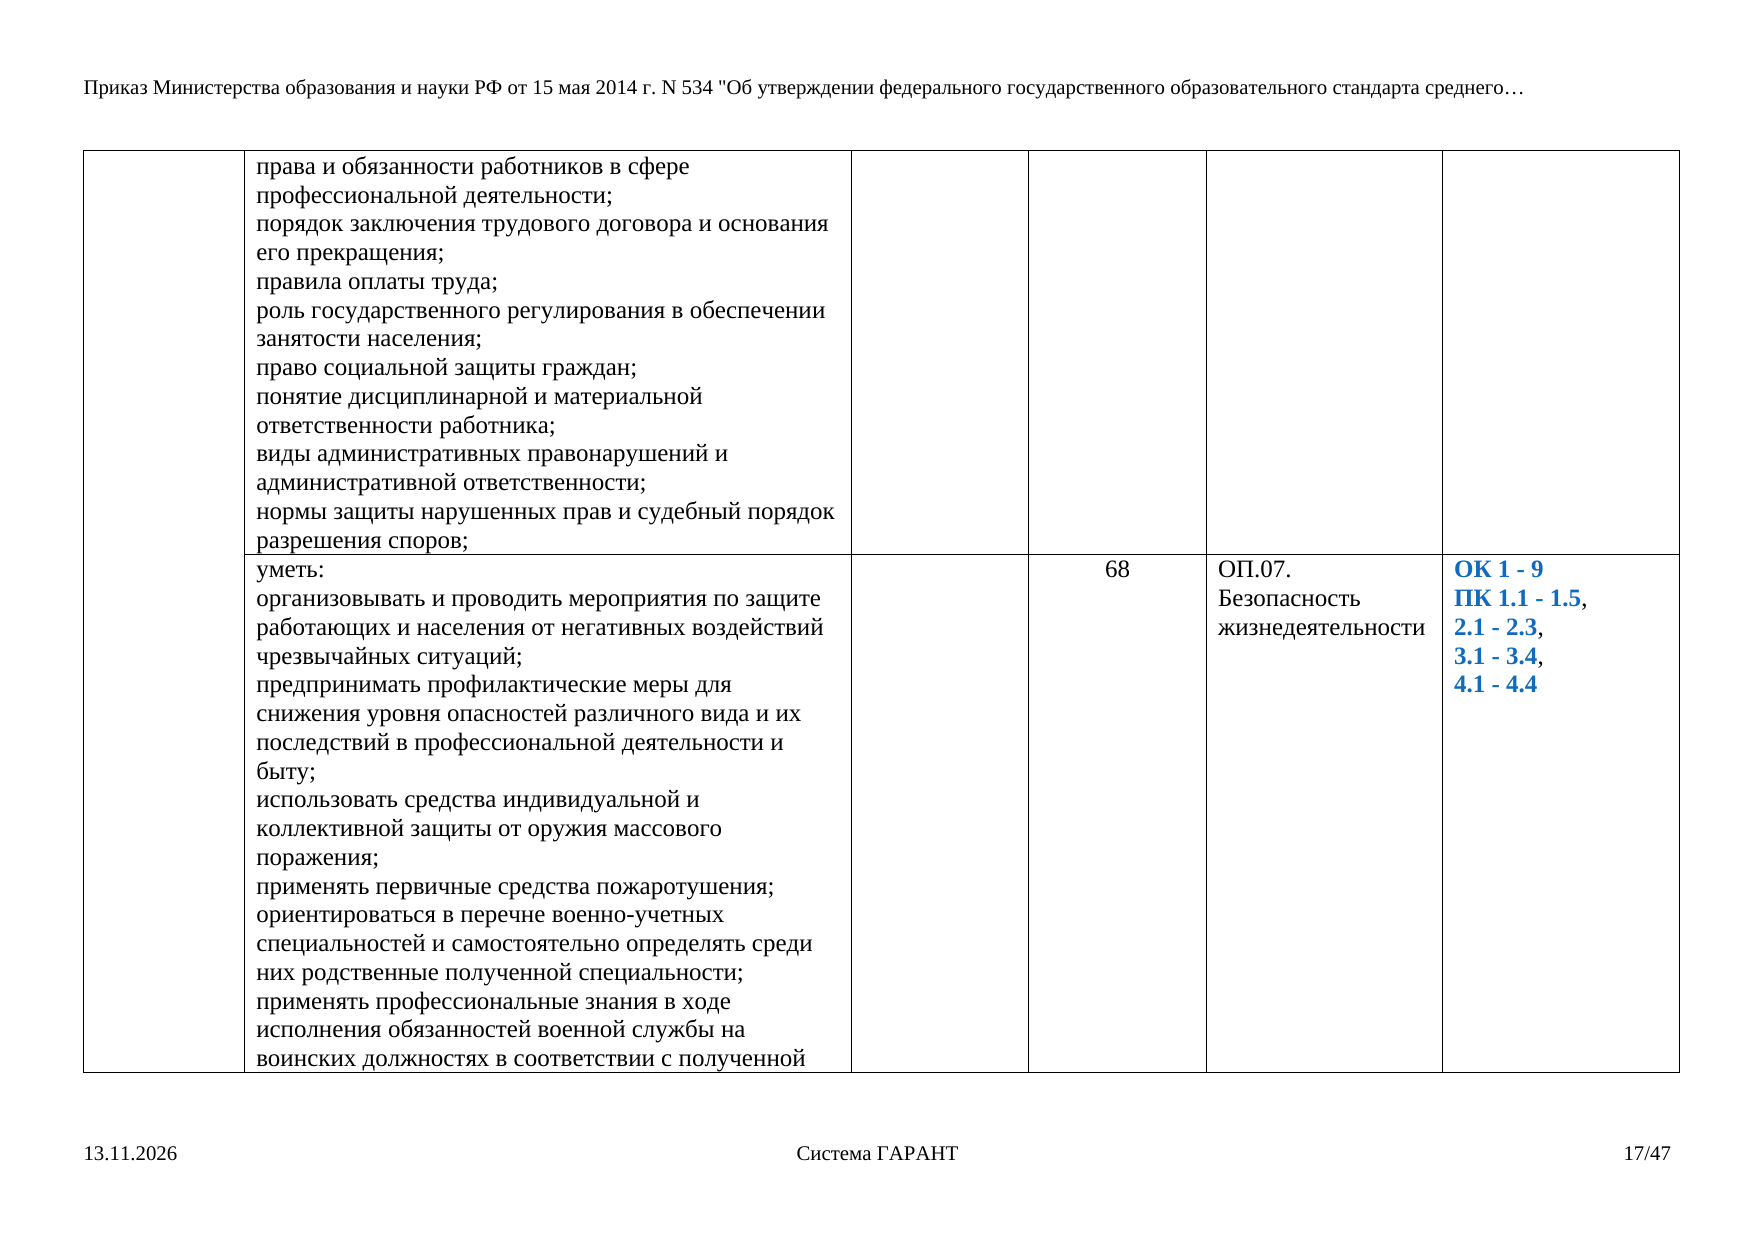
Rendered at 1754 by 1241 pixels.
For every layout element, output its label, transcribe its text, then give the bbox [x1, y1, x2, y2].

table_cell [1443, 555, 1679, 1072]
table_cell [245, 555, 851, 1072]
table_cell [1207, 151, 1442, 553]
table_cell 68 [1029, 555, 1206, 1072]
table_cell [852, 151, 1028, 553]
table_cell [1443, 151, 1679, 553]
table_cell [852, 555, 1028, 1072]
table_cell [245, 151, 851, 553]
table_cell [1029, 151, 1206, 553]
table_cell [1207, 555, 1442, 1072]
